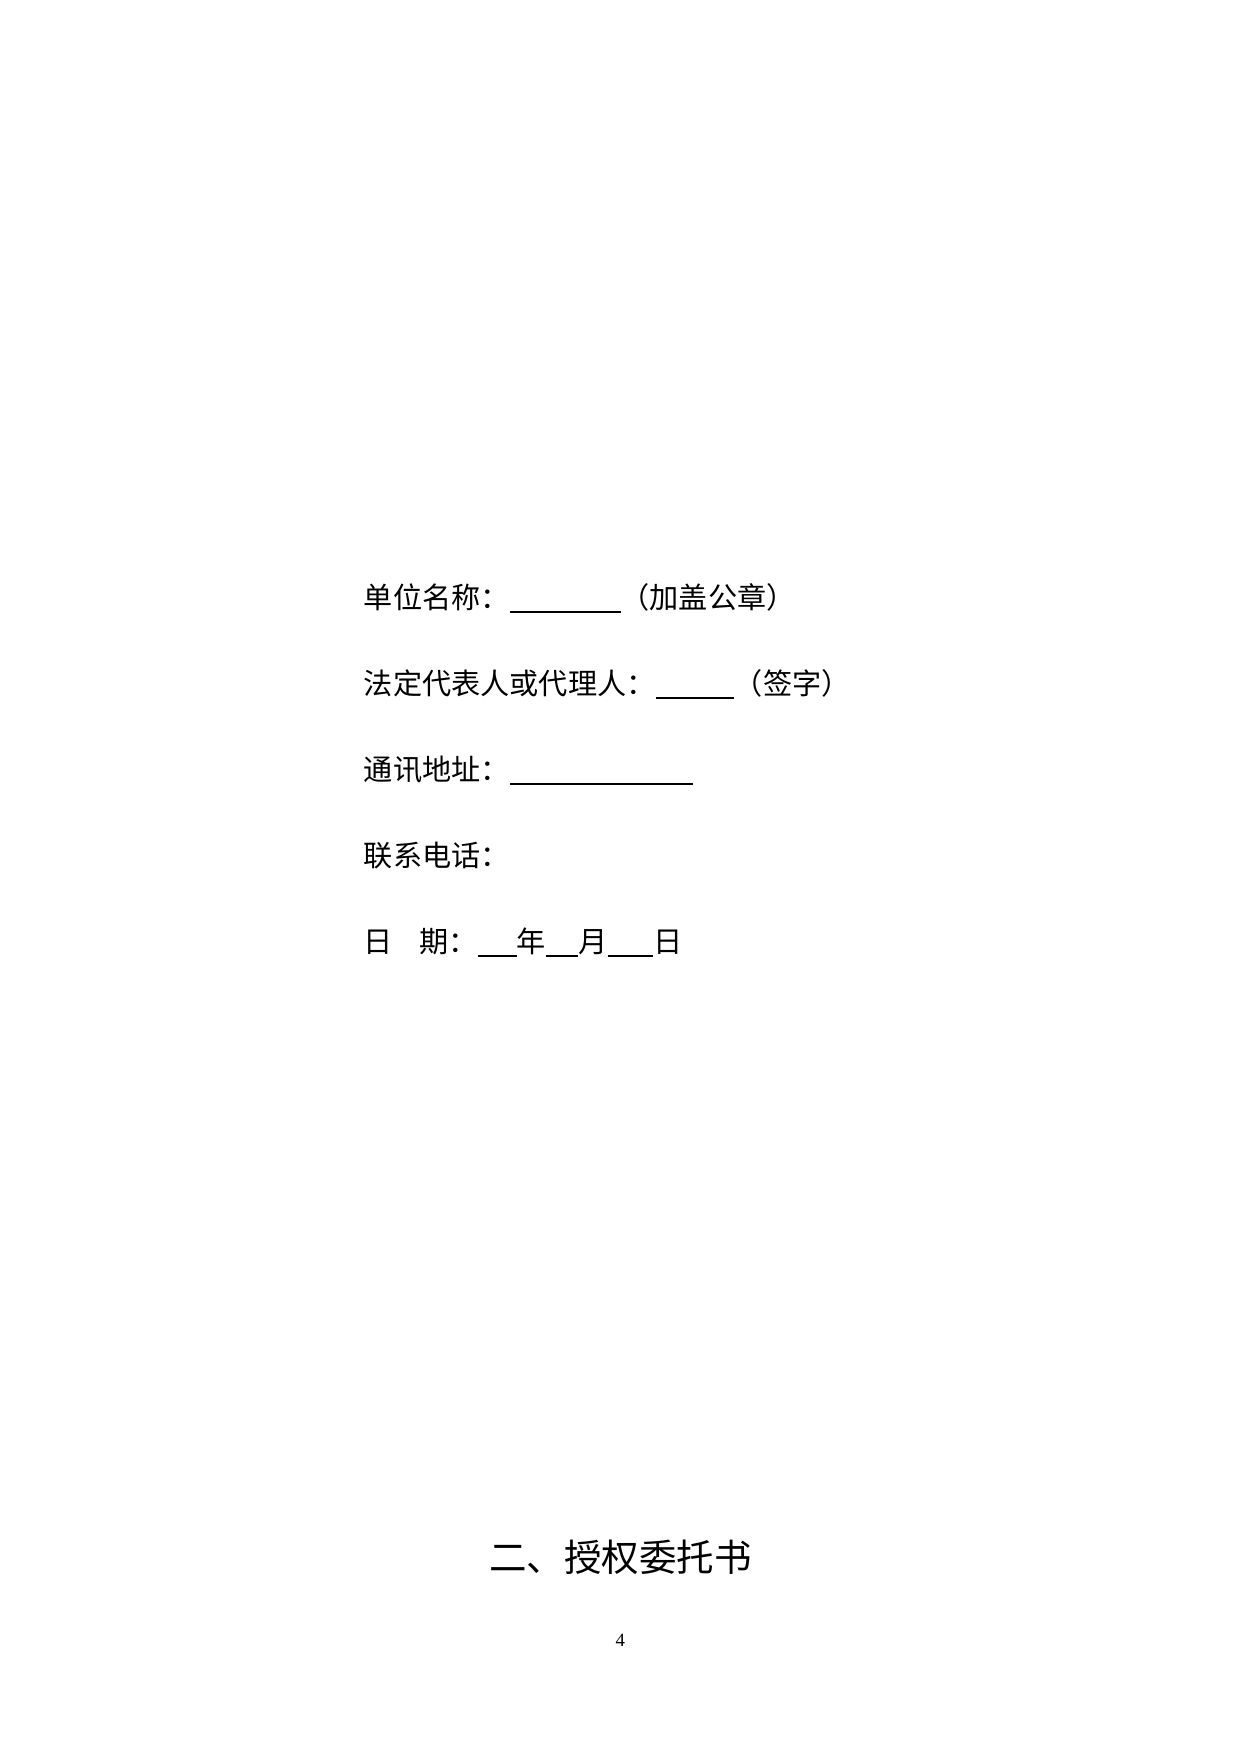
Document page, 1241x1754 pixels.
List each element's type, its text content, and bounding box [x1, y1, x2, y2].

text 单位名称： （加盖公章） [159, 563, 1081, 628]
text 二、授权委托书 [159, 1523, 1081, 1588]
text 法定代表人或代理人： （签字） [159, 649, 1081, 714]
text 联系电话： [159, 822, 1081, 887]
text 日 期： 年 月 日 [159, 908, 1081, 973]
text 通讯地址： [159, 735, 1081, 800]
